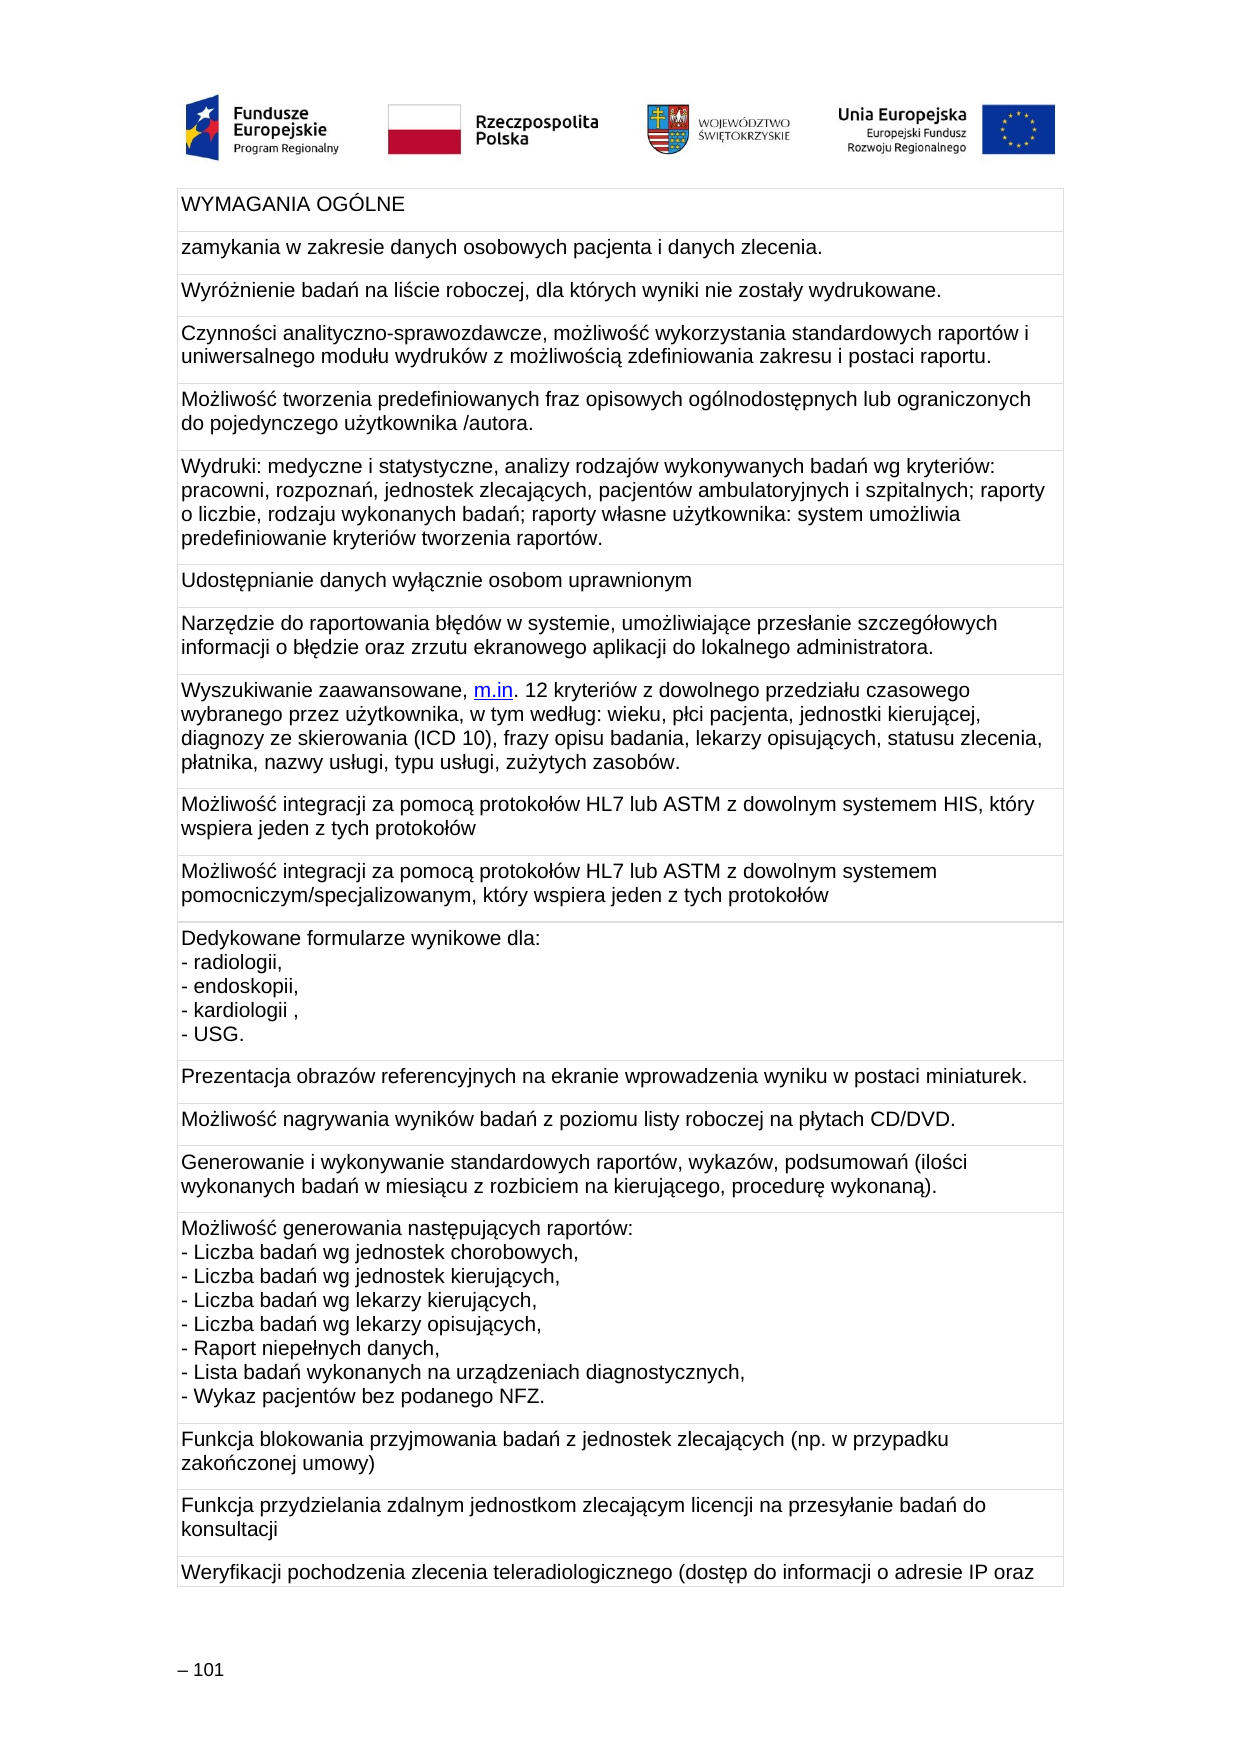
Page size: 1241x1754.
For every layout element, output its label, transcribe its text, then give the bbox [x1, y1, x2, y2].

table_cell Generowanie i wykonywanie standardowych raportów, wykazów, podsumowań (ilości wykonanych badań w miesiącu z rozbiciem na kierującego, procedurę wykonaną). [178, 1146, 1063, 1212]
table_cell Wydruki: medyczne i statystyczne, analizy rodzajów wykonywanych badań wg kryteriów: pracowni, rozpoznań, jednostek zlecających, pacjentów ambulatoryjnych i szpitalnych; raporty o liczbie, rodzaju wykonanych badań; raporty własne użytkownika: system umożliwia predefiniowanie kryteriów tworzenia raportów. [178, 451, 1063, 564]
table_cell Możliwość tworzenia predefiniowanych fraz opisowych ogólnodostępnych lub ograniczonych do pojedynczego użytkownika /autora. [178, 384, 1063, 449]
table_cell Możliwość generowania następujących raportów: - Liczba badań wg jednostek chorobowych, - Liczba badań wg jednostek kierujących, - Liczba badań wg lekarzy kierujących, - Liczba badań wg lekarzy opisujących, - Raport niepełnych danych, - Lista badań wykonanych na urządzeniach diagnostycznych, - Wykaz pacjentów bez podanego NFZ. [178, 1213, 1063, 1422]
table_cell Weryfikacji pochodzenia zlecenia teleradiologicznego (dostęp do informacji o adresie IP oraz kluczu VPN) [178, 1557, 1063, 1586]
table_cell Wyszukiwanie zaawansowane, m.in. 12 kryteriów z dowolnego przedziału czasowego wybranego przez użytkownika, w tym według: wieku, płci pacjenta, jednostki kierującej, diagnozy ze skierowania (ICD 10), frazy opisu badania, lekarzy opisujących, statusu zlecenia, płatnika, nazwy usługi, typu usługi, zużytych zasobów. [178, 675, 1063, 788]
table_header WYMAGANIA OGÓLNE [178, 189, 1063, 231]
picture [177, 86, 1063, 167]
table_cell Możliwość integracji za pomocą protokołów HL7 lub ASTM z dowolnym systemem HIS, który wspiera jeden z tych protokołów [178, 789, 1063, 855]
table_cell Czynności analityczno-sprawozdawcze, możliwość wykorzystania standardowych raportów i uniwersalnego modułu wydruków z możliwością zdefiniowania zakresu i postaci raportu. [178, 317, 1063, 383]
table_cell Prezentacja obrazów referencyjnych na ekranie wprowadzenia wyniku w postaci miniaturek. [178, 1061, 1063, 1103]
table_cell Możliwość nagrywania wyników badań z poziomu listy roboczej na płytach CD/DVD. [178, 1104, 1063, 1145]
table_cell Możliwość integracji za pomocą protokołów HL7 lub ASTM z dowolnym systemem pomocniczym/specjalizowanym, który wspiera jeden z tych protokołów [178, 856, 1063, 921]
table_cell Funkcja blokowania przyjmowania badań z jednostek zlecających (np. w przypadku zakończonej umowy) [178, 1424, 1063, 1489]
table_cell Dedykowane formularze wynikowe dla: - radiologii, - endoskopii, - kardiologii , - USG. [178, 923, 1063, 1060]
table_cell Narzędzie do raportowania błędów w systemie, umożliwiające przesłanie szczegółowych informacji o błędzie oraz zrzutu ekranowego aplikacji do lokalnego administratora. [178, 608, 1063, 673]
table_cell Udostępnianie danych wyłącznie osobom uprawnionym [178, 565, 1063, 607]
table_cell Funkcja przydzielania zdalnym jednostkom zlecającym licencji na przesyłanie badań do konsultacji [178, 1490, 1063, 1556]
table_cell Wyróżnienie badań na liście roboczej, dla których wyniki nie zostały wydrukowane. [178, 275, 1063, 316]
